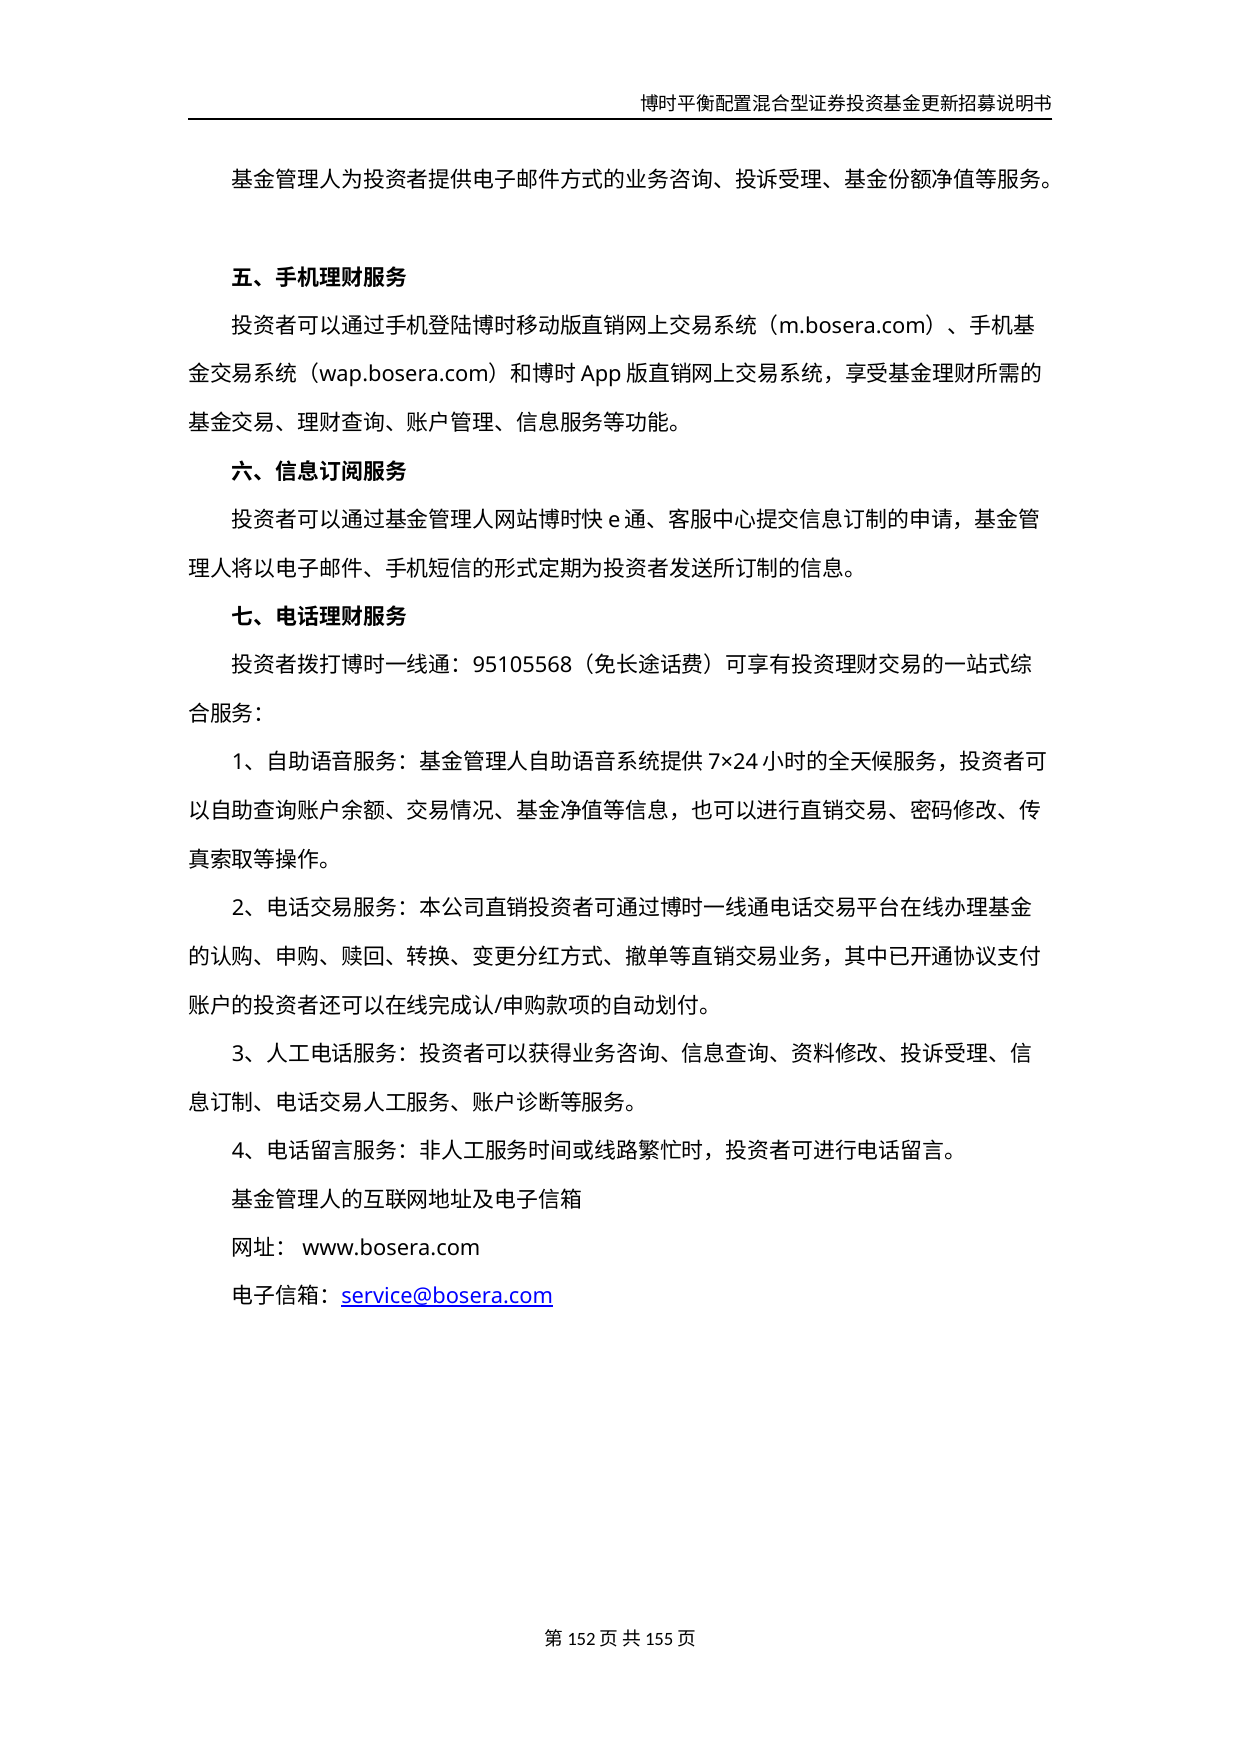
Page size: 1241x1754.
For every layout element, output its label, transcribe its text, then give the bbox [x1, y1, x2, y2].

text 1、自助语音服务：基金管理人自助语音系统提供7×24小时的全天候服务，投资者可以自助查询账户余额、交易情况、基金净值等信息，也可以进行直销交易、密码修改、传真索取等操作。 [188, 744, 1052, 874]
text 电子信箱：service@bosera.com [188, 1278, 1052, 1310]
text 七、电话理财服务 [188, 599, 1052, 631]
text 4、电话留言服务：非人工服务时间或线路繁忙时，投资者可进行电话留言。 [188, 1133, 1052, 1165]
text 六、信息订阅服务 [188, 453, 1052, 486]
text 基金管理人的互联网地址及电子信箱 [188, 1181, 1052, 1214]
text 2、电话交易服务：本公司直销投资者可通过博时一线通电话交易平台在线办理基金的认购、申购、赎回、转换、变更分红方式、撤单等直销交易业务，其中已开通协议支付账户的投资者还可以在线完成认/申购款项的自动划付。 [188, 890, 1052, 1020]
text 投资者可以通过手机登陆博时移动版直销网上交易系统（m.bosera.com）、手机基金交易系统（wap.bosera.com）和博时App版直销网上交易系统，享受基金理财所需的基金交易、理财查询、账户管理、信息服务等功能。 [188, 307, 1052, 437]
text 基金管理人为投资者提供电子邮件方式的业务咨询、投诉受理、基金份额净值等服务。 [188, 162, 1052, 243]
text 投资者可以通过基金管理人网站博时快e通、客服中心提交信息订制的申请，基金管理人将以电子邮件、手机短信的形式定期为投资者发送所订制的信息。 [188, 502, 1052, 583]
text 投资者拨打博时一线通：95105568（免长途话费）可享有投资理财交易的一站式综合服务： [188, 647, 1052, 728]
text 五、手机理财服务 [188, 259, 1052, 292]
text 网址： www.bosera.com [188, 1229, 1052, 1262]
text 3、人工电话服务：投资者可以获得业务咨询、信息查询、资料修改、投诉受理、信息订制、电话交易人工服务、账户诊断等服务。 [188, 1036, 1052, 1117]
